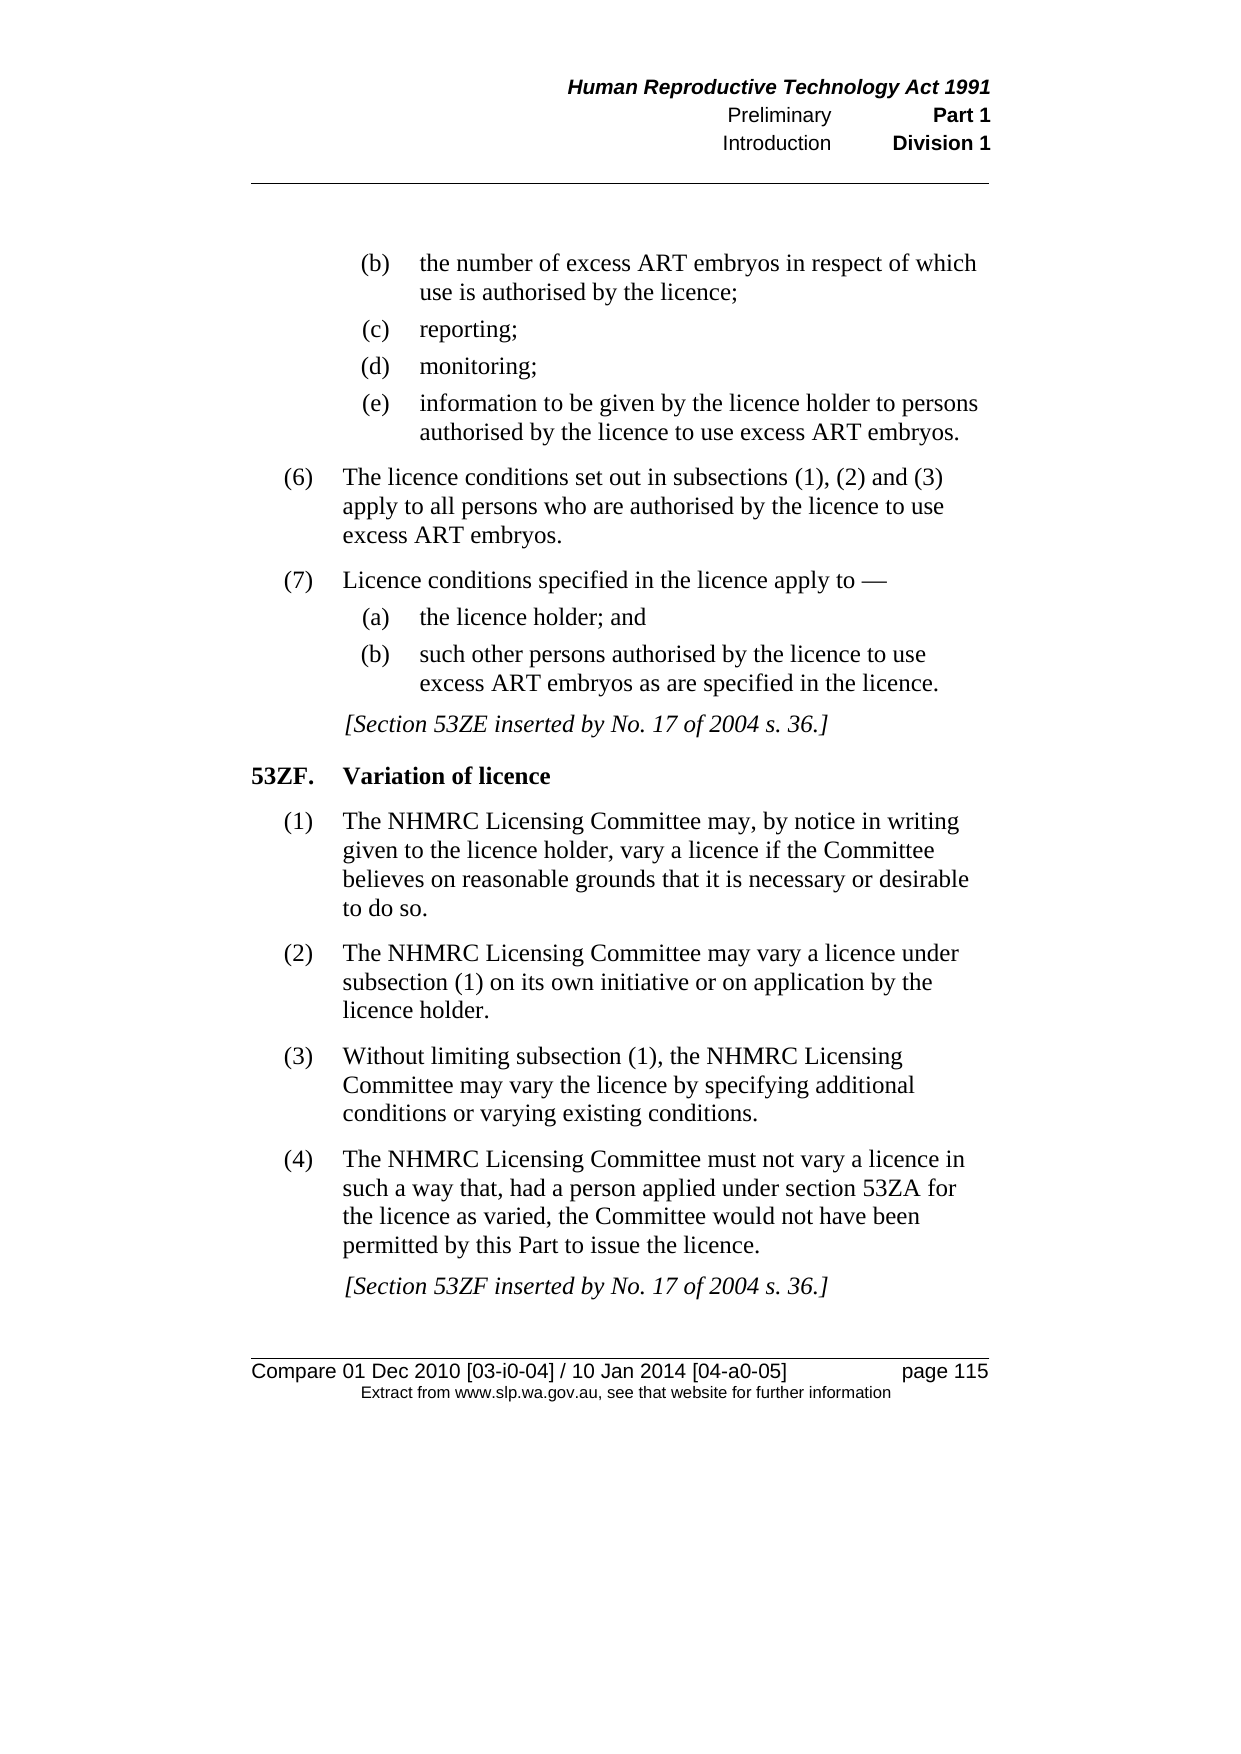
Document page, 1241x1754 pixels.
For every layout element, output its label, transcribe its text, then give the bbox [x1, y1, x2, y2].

text (6) The licence conditions set out in subsections (1), (2) and (3) apply to all persons who are authorised by the licence to use excess ART embryos. [251, 462, 989, 548]
text (7) Licence conditions specified in the licence apply to — [251, 565, 989, 594]
text [Section 53ZE inserted by No. 17 of 2004 s. 36.] [251, 709, 989, 738]
text (b) the number of excess ART embryos in respect of which use is authorised by the licence; [251, 248, 989, 306]
text (2) The NHMRC Licensing Committee may vary a licence under subsection (1) on its own initiative or on application by the licence holder. [251, 938, 989, 1024]
subtitle 53ZF. Variation of licence [251, 761, 989, 790]
text (c) reporting; [251, 314, 989, 343]
text (1) The NHMRC Licensing Committee may, by notice in writing given to the licence holder, vary a licence if the Committee believes on reasonable grounds that it is necessary or desirable to do so. [251, 806, 989, 921]
text (a) the licence holder; and [251, 602, 989, 631]
text (d) monitoring; [251, 351, 989, 380]
text (b) such other persons authorised by the licence to use excess ART embryos as are specified in the licence. [251, 639, 989, 697]
text (e) information to be given by the licence holder to persons authorised by the licence to use excess ART embryos. [251, 388, 989, 446]
text (4) The NHMRC Licensing Committee must not vary a licence in such a way that, had a person applied under section 53ZA for the licence as varied, the Committee would not have been permitted by this Part to issue the licence. [251, 1144, 989, 1259]
text [Section 53ZF inserted by No. 17 of 2004 s. 36.] [251, 1271, 989, 1300]
text (3) Without limiting subsection (1), the NHMRC Licensing Committee may vary the licence by specifying additional conditions or varying existing conditions. [251, 1041, 989, 1127]
